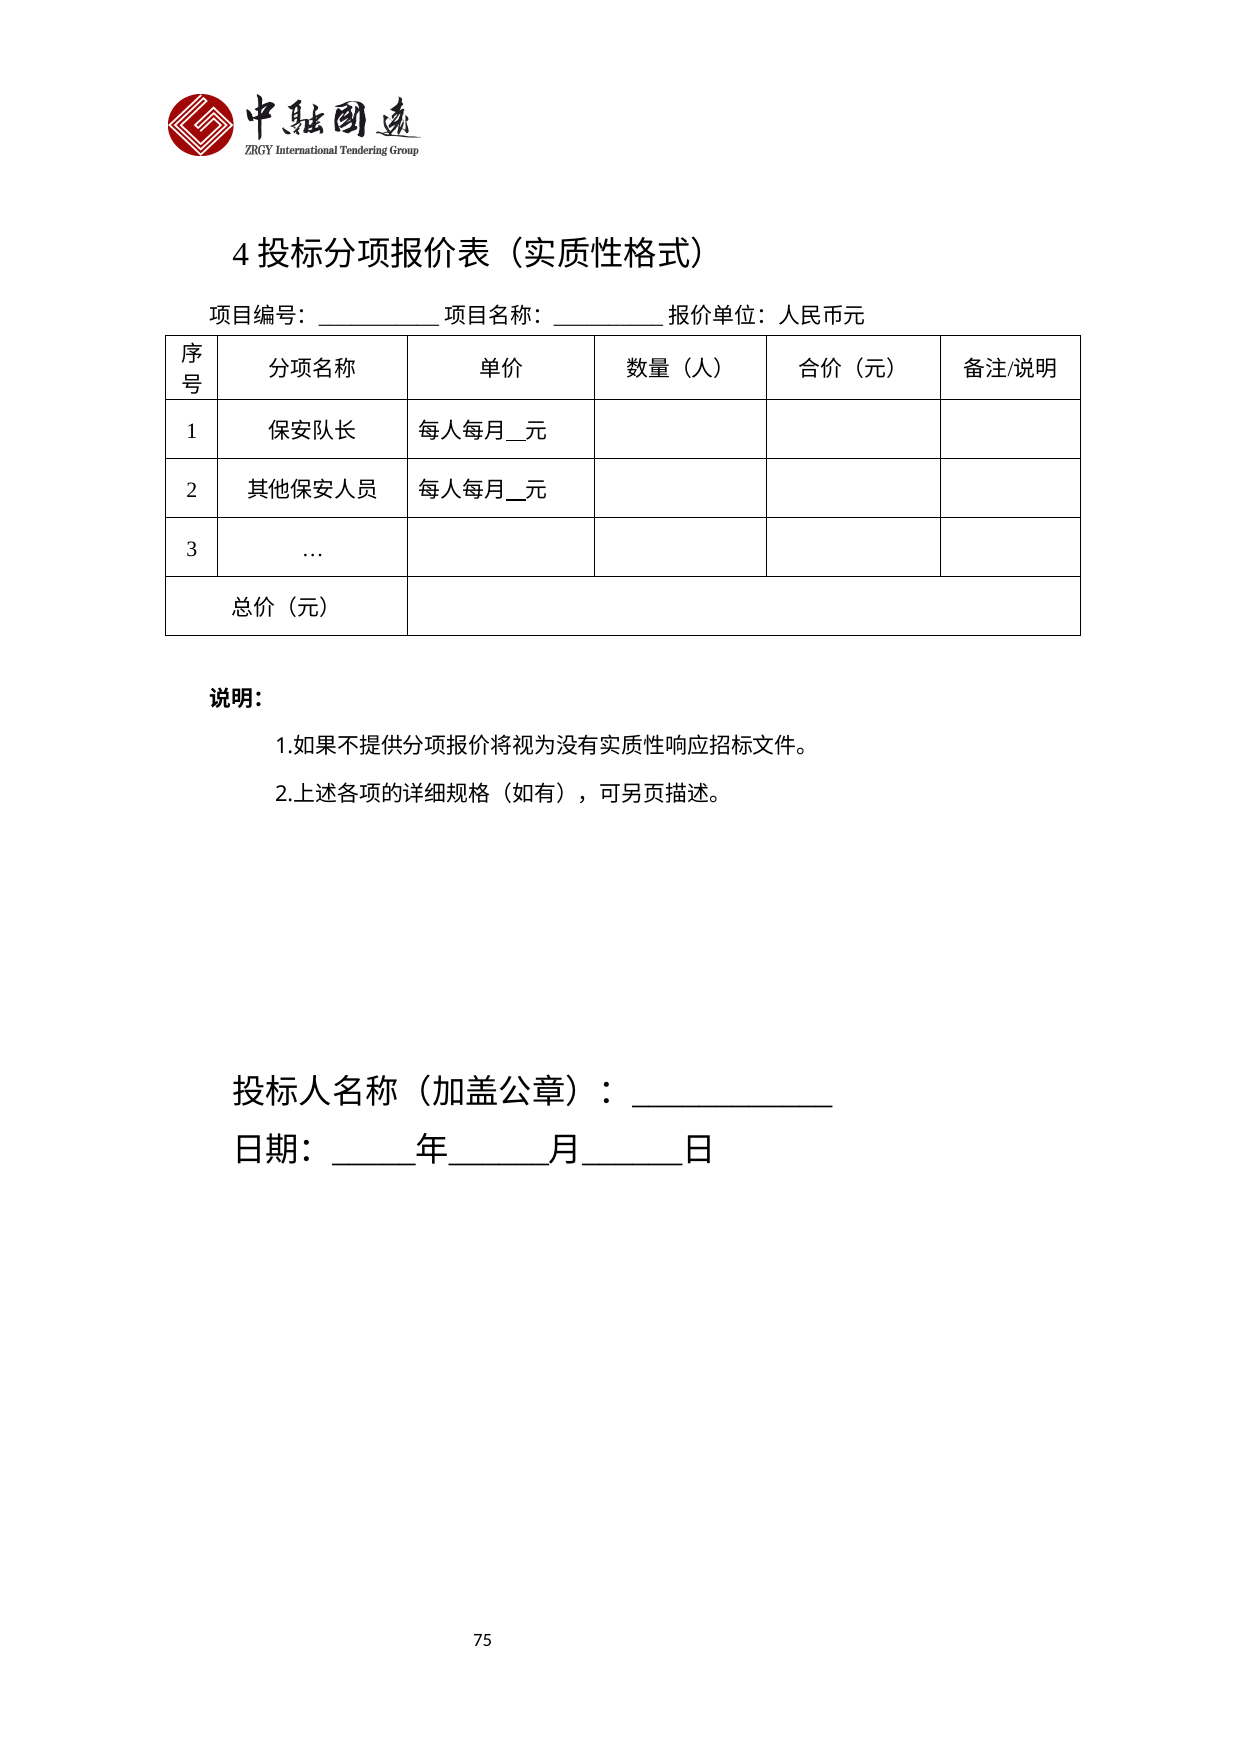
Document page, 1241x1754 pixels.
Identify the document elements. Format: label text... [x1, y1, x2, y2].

table_cell [941, 400, 1080, 458]
table_cell [767, 400, 940, 458]
table_header 序号 [166, 336, 217, 399]
table_cell 保安队长 [218, 400, 407, 458]
text 投标人名称（加盖公章）：____________ [165, 1057, 1081, 1115]
text 1.如果不提供分项报价将视为没有实质性响应招标文件。 [165, 728, 1081, 760]
table_cell [408, 577, 1080, 635]
table_cell 总价（元） [166, 577, 407, 635]
text 2.上述各项的详细规格（如有），可另页描述。 [165, 776, 1081, 808]
table_cell 其他保安人员 [218, 459, 407, 517]
table_cell 每人每月 元 [408, 459, 594, 517]
table_cell [767, 518, 940, 576]
table_cell 3 [166, 518, 217, 576]
picture [165, 90, 425, 160]
table_cell [941, 518, 1080, 576]
table_cell [595, 400, 766, 458]
text 说明： [165, 681, 1081, 712]
table_cell 每人每月 元 [408, 400, 594, 458]
text 日期：_____年______月______日 [165, 1115, 1081, 1173]
table_header 分项名称 [218, 336, 407, 399]
table_cell 2 [166, 459, 217, 517]
table_cell [595, 518, 766, 576]
table_header 备注/说明 [941, 336, 1080, 399]
subtitle 4 投标分项报价表（实质性格式） [165, 218, 1081, 277]
table_cell [767, 459, 940, 517]
table_header 数量（人） [595, 336, 766, 399]
table_cell … [218, 518, 407, 576]
table_cell [408, 518, 594, 576]
table_cell [595, 459, 766, 517]
table_header 单价 [408, 336, 594, 399]
table_cell [941, 459, 1080, 517]
text 项目编号：___________ 项目名称：__________ 报价单位：人民币元 [165, 277, 1081, 335]
table_cell 1 [166, 400, 217, 458]
table_header 合价（元） [767, 336, 940, 399]
